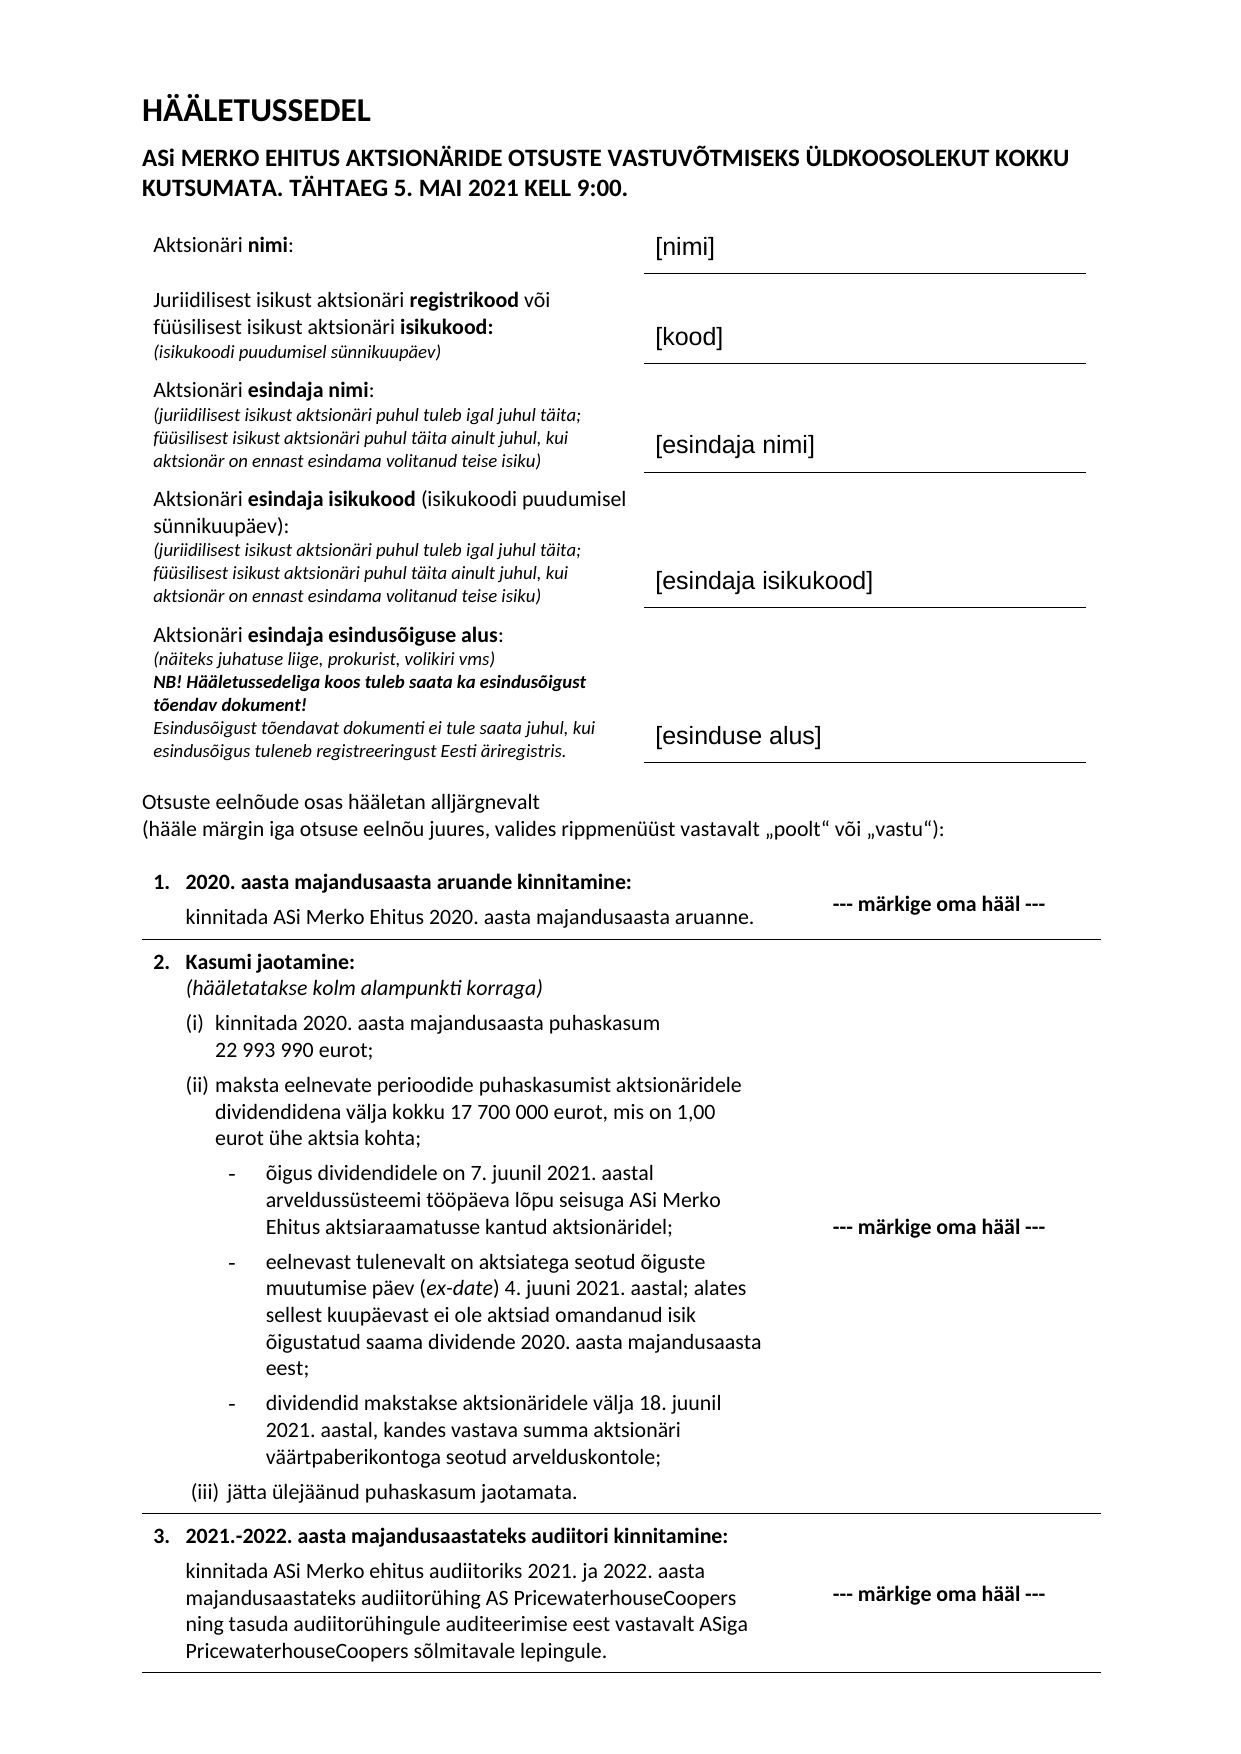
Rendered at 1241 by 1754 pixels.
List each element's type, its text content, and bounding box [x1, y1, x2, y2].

table_cell Juriidilisest isikust aktsionäri registrikood või füüsilisest isikust aktsionäri isikukood: (isikukoodi puudumisel sünnikuupäev) [142, 273, 644, 363]
table_cell Aktsionäri esindaja isikukood (isikukoodi puudumisel sünnikuupäev): (juriidilisest isikust aktsionäri puhul tuleb igal juhul täita; füüsilisest isikust aktsionäri puhul täita ainult juhul, kui aktsionär on ennast esindama volitanud teise isiku) [142, 472, 644, 607]
text HÄÄLETUSSEDEL [142, 89, 1098, 129]
table_cell [644, 473, 1086, 607]
table_cell 2. Kasumi jaotamine: (hääletatakse kolm alampunkti korraga) (i) kinnitada 2020. aasta majandusaasta puhaskasum 22 993 990 eurot; (ii) maksta eelnevate perioodide puhaskasumist aktsionäridele dividendidena välja kokku 17 700 000 eurot, mis on 1,00 eurot ühe aktsia kohta; õigus dividendidele on 7. juunil 2021. aastal arveldussüsteemi tööpäeva lõpu seisuga ASi Merko Ehitus aktsiaraamatusse kantud aktsionäridel; eelnevast tulenevalt on aktsiatega seotud õiguste muutumise päev (ex-date) 4. juuni 2021. aastal; alates sellest kuupäevast ei ole aktsiad omandanud isik õigustatud saama dividende 2020. aasta majandusaasta eest; dividendid makstakse aktsionäridele välja 18. juunil 2021. aastal, kandes vastava summa aktsionäri väärtpaberikontoga seotud arvelduskontole; (iii) jätta ülejäänud puhaskasum jaotamata. [142, 940, 777, 1513]
table_header 1. 2020. aasta majandusaasta aruande kinnitamine: kinnitada ASi Merko Ehitus 2020. aasta majandusaasta aruanne. [142, 869, 777, 938]
table_cell [644, 274, 1086, 363]
text Otsuste eelnõude osas hääletan alljärgnevalt (hääle märgin iga otsuse eelnõu juures, valides rippmenüüst vastavalt „poolt“ või „vastu“): [142, 788, 1098, 842]
text ASi MERKO EHITUS AKTSIONÄRIDE OTSUSTE VASTUVÕTMISEKS ÜLDKOOSOLEKUT KOKKU KUTSUMATA. TÄHTAEG 5. MAI 2021 KELL 9:00. [142, 142, 1098, 203]
table_cell [777, 1514, 1101, 1672]
table_cell Aktsionäri esindaja nimi: (juriidilisest isikust aktsionäri puhul tuleb igal juhul täita; füüsilisest isikust aktsionäri puhul täita ainult juhul, kui aktsionär on ennast esindama volitanud teise isiku) [142, 363, 644, 472]
table_cell 3. 2021.-2022. aasta majandusaastateks audiitori kinnitamine: kinnitada ASi Merko ehitus audiitoriks 2021. ja 2022. aasta majandusaastateks audiitorühing AS PricewaterhouseCoopers ning tasuda audiitorühingule auditeerimise eest vastavalt ASiga PricewaterhouseCoopers sõlmitavale lepingule. [142, 1514, 777, 1672]
table_cell [644, 364, 1086, 472]
table_header [777, 869, 1101, 938]
table_header [644, 232, 1086, 273]
table_cell [777, 940, 1101, 1513]
table_cell [644, 608, 1086, 762]
table_header Aktsionäri nimi: [142, 232, 644, 273]
table_cell Aktsionäri esindaja esindusõiguse alus: (näiteks juhatuse liige, prokurist, volikiri vms) NB! Hääletussedeliga koos tuleb saata ka esindusõigust tõendav dokument! Esindusõigust tõendavat dokumenti ei tule saata juhul, kui esindusõigus tuleneb registreeringust Eesti äriregistris. [142, 607, 644, 762]
